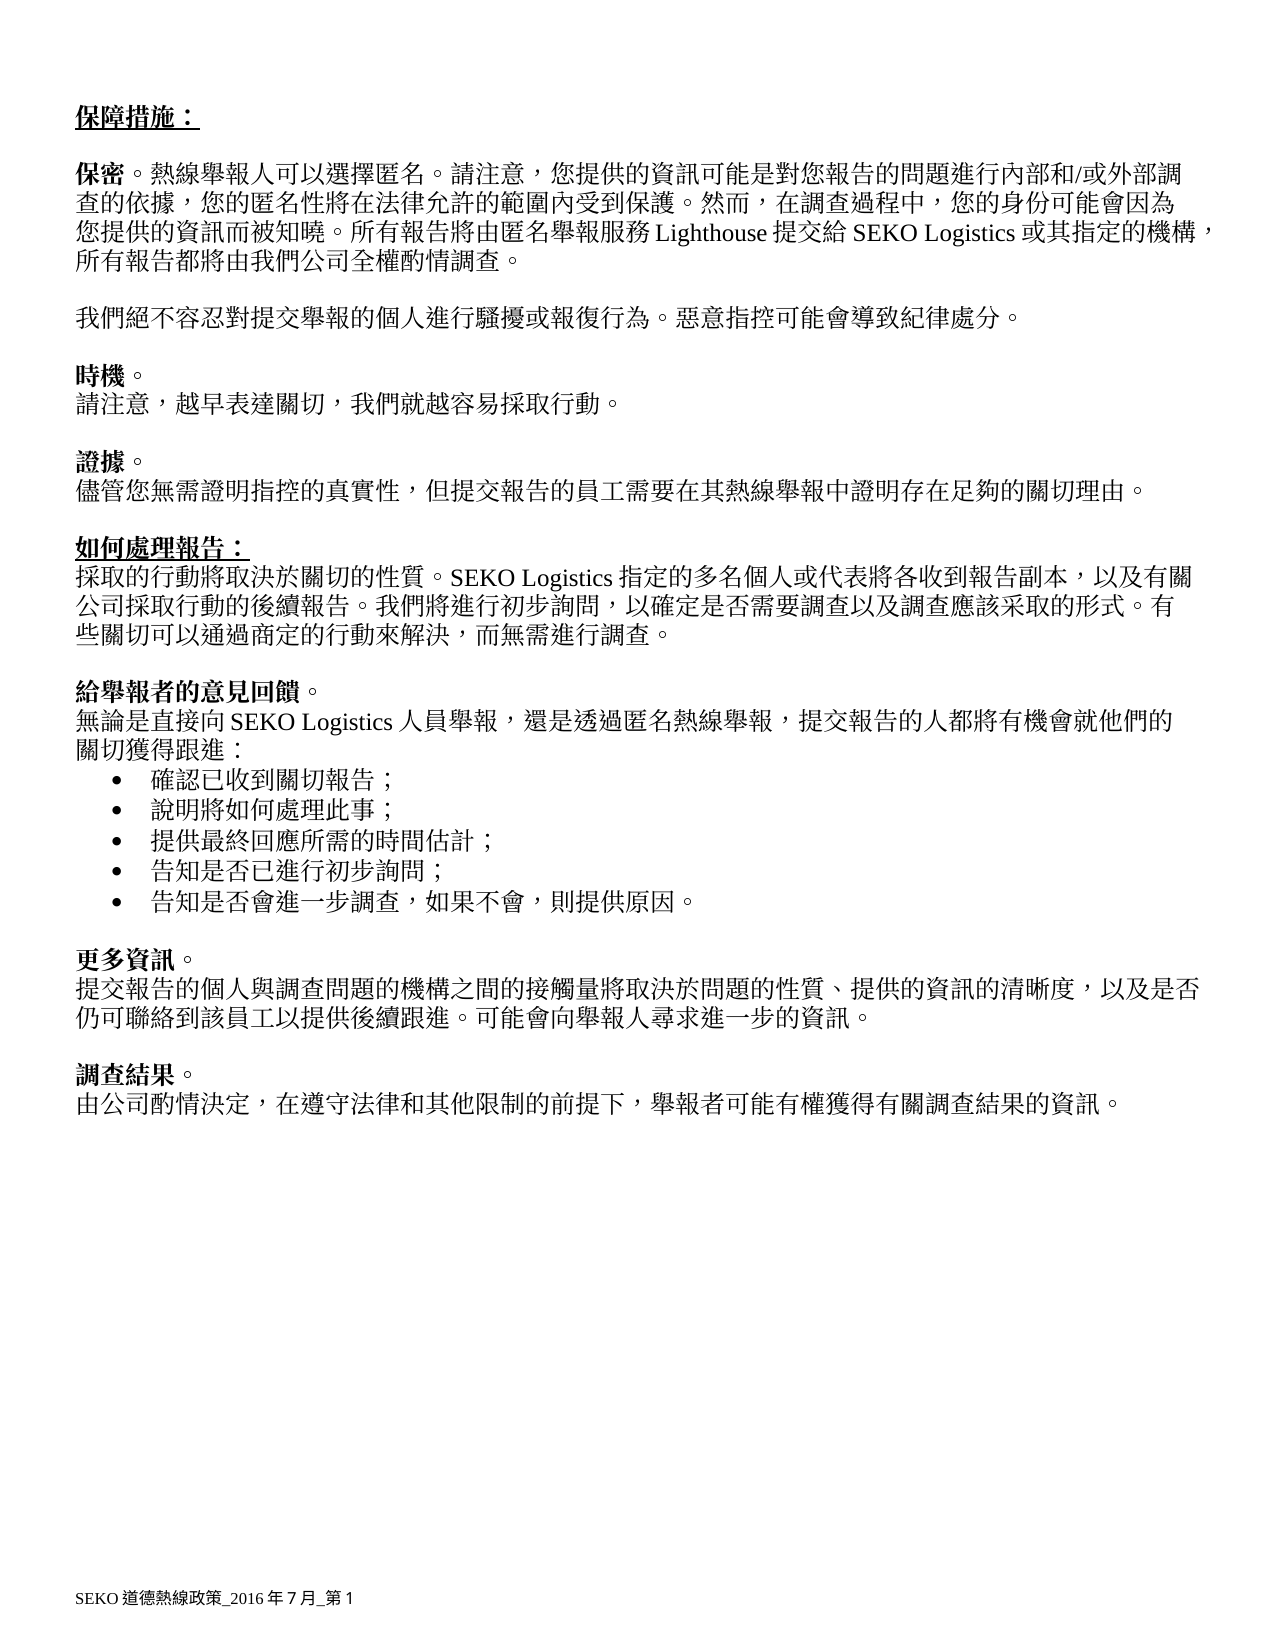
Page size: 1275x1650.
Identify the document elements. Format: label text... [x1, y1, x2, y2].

list 告知是否會進一步調查，如果不會，則提供原因。 [112, 887, 1212, 917]
text 無論是直接向SEKO Logistics人員舉報，還是透過匿名熱線舉報，提交報告的人都將有機會就他們的關切獲得跟進： [75, 707, 1189, 765]
list 說明將如何處理此事； [112, 795, 1212, 826]
list 確認已收到關切報告； [112, 765, 1212, 795]
subtitle 更多資訊。 [75, 946, 1212, 975]
text 儘管您無需證明指控的真實性，但提交報告的員工需要在其熱線舉報中證明存在足夠的關切理由。 [75, 477, 1212, 506]
subtitle 調查結果。 [75, 1061, 1212, 1090]
text 提交報告的個人與調查問題的機構之間的接觸量將取決於問題的性質、提供的資訊的清晰度，以及是否仍可聯絡到該員工以提供後續跟進。可能會向舉報人尋求進一步的資訊。 [75, 975, 1212, 1032]
subtitle 保障措施： [75, 103, 1212, 132]
subtitle 如何處理報告： [75, 535, 1212, 563]
text 採取的行動將取決於關切的性質。SEKO Logistics指定的多名個人或代表將各收到報告副本，以及有關公司採取行動的後續報告。我們將進行初步詢問，以確定是否需要調查以及調查應該采取的形式。有些關切可以通過商定的行動來解決，而無需進行調查。 [75, 563, 1196, 650]
subtitle 時機。 [75, 362, 1212, 391]
list 告知是否已進行初步詢問； [112, 856, 1212, 887]
subtitle 證據。 [75, 448, 1212, 477]
text 我們絕不容忍對提交舉報的個人進行騷擾或報復行為。惡意指控可能會導致紀律處分。 [75, 304, 1074, 333]
text 請注意，越早表達關切，我們就越容易採取行動。 [75, 391, 1212, 419]
text 由公司酌情決定，在遵守法律和其他限制的前提下，舉報者可能有權獲得有關調查結果的資訊。 [75, 1090, 1189, 1119]
list 提供最終回應所需的時間估計； [112, 826, 1212, 856]
text 保密。熱線舉報人可以選擇匿名。請注意，您提供的資訊可能是對您報告的問題進行內部和/或外部調查的依據，您的匿名性將在法律允許的範圍內受到保護。然而，在調查過程中，您的身份可能會因為您提供的資訊而被知曉。所有報告將由匿名舉報服務Lighthouse提交給SEKO Logistics或其指定的機構，所有報告都將由我們公司全權酌情調查。 [75, 160, 1196, 275]
subtitle 給舉報者的意見回饋。 [75, 679, 1212, 707]
